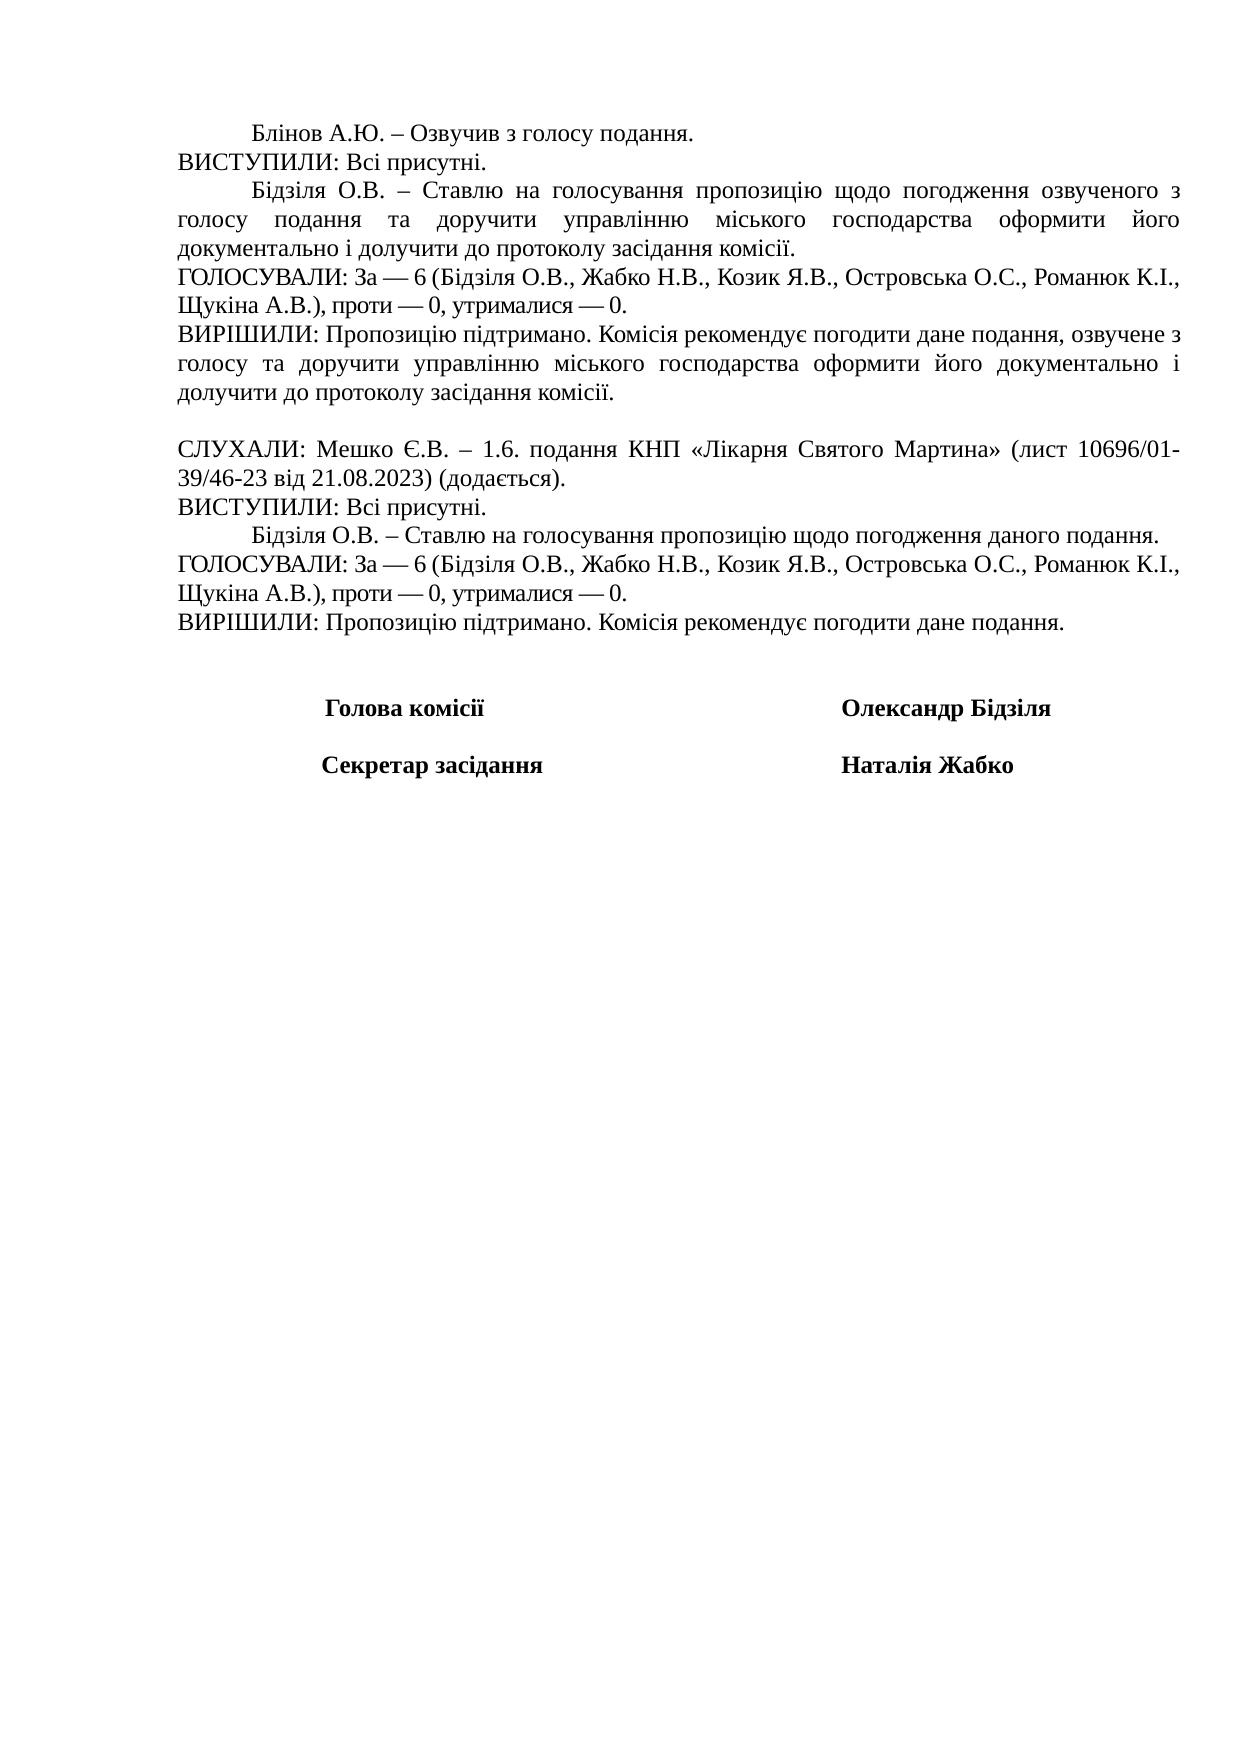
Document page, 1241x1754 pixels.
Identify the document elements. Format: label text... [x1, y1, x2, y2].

text ГОЛОСУВАЛИ: За — 6 (Бідзіля О.В., Жабко Н.В., Козик Я.В., Островська О.С., Романюк К.І., Щукіна А.В.), проти — 0, утрималися — 0. [177, 262, 1181, 319]
text Блінов А.Ю. – Озвучив з голосу подання. [177, 118, 1181, 147]
text СЛУХАЛИ: Мешко Є.В. – 1.6. подання КНП «Лікарня Святого Мартина» (лист 10696/01-39/46-23 від 21.08.2023) (додається). [177, 434, 1181, 492]
text ВИСТУПИЛИ: Всі присутні. [177, 147, 1181, 176]
text ВИСТУПИЛИ: Всі присутні. [177, 492, 1181, 521]
text Голова комісії Олександр Бідзіля [251, 693, 1181, 722]
text Бідзіля О.В. – Ставлю на голосування пропозицію щодо погодження даного подання. [177, 521, 1181, 549]
text ВИРІШИЛИ: Пропозицію підтримано. Комісія рекомендує погодити дане подання, озвучене з голосу та доручити управлінню міського господарства оформити його документально і долучити до протоколу засідання комісії. [177, 319, 1181, 406]
text ВИРІШИЛИ: Пропозицію підтримано. Комісія рекомендує погодити дане подання. [177, 607, 1181, 636]
text ГОЛОСУВАЛИ: За — 6 (Бідзіля О.В., Жабко Н.В., Козик Я.В., Островська О.С., Романюк К.І., Щукіна А.В.), проти — 0, утрималися — 0. [177, 549, 1181, 607]
text Секретар засідання Наталія Жабко [177, 751, 1181, 779]
text Бідзіля О.В. – Ставлю на голосування пропозицію щодо погодження озвученого з голосу подання та доручити управлінню міського господарства оформити його документально і долучити до протоколу засідання комісії. [177, 176, 1181, 262]
